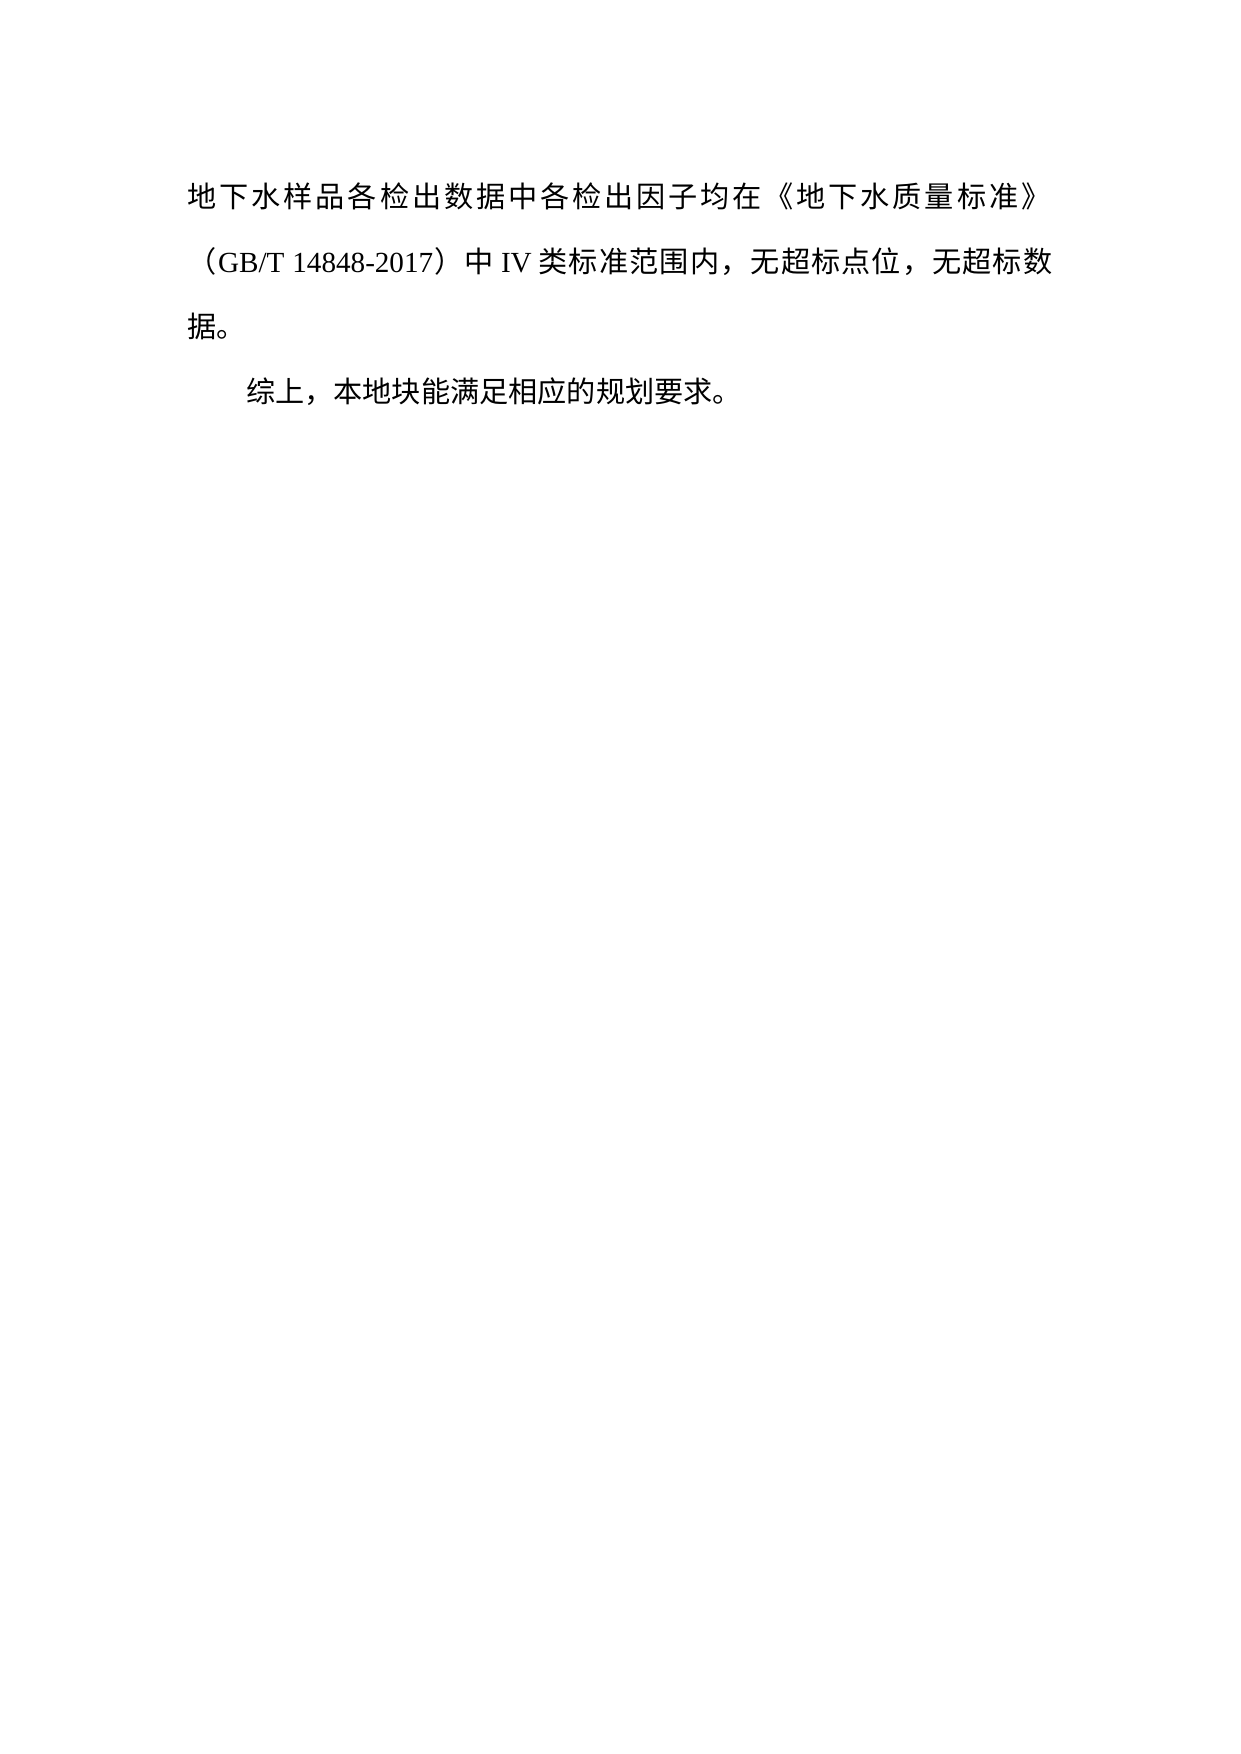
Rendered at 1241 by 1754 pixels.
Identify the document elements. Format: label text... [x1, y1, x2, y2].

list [187, 162, 1053, 357]
text 综上，本地块能满足相应的规划要求。 [187, 357, 1053, 422]
